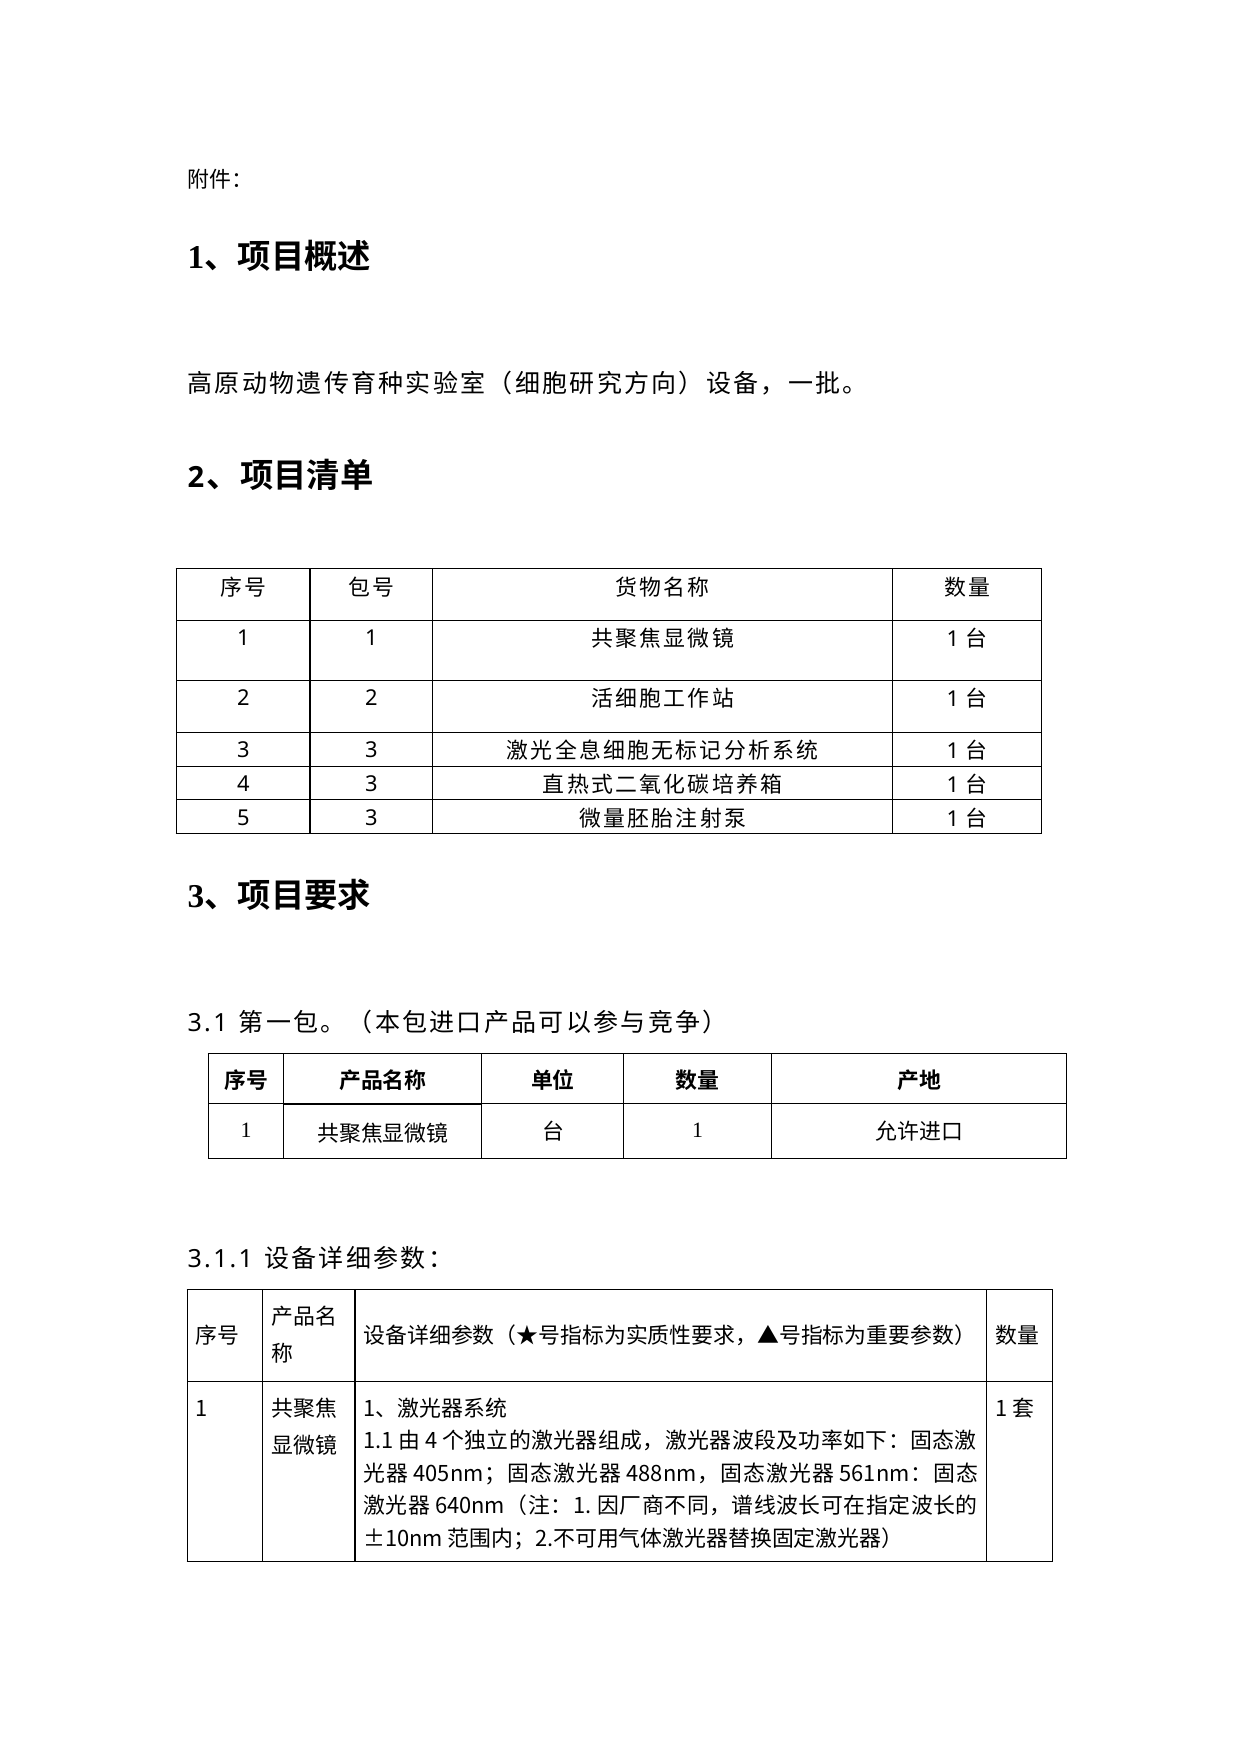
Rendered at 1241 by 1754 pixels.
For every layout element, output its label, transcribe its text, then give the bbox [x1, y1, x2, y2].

table_header 产品名称 [263, 1290, 354, 1381]
table_header 数量 [624, 1054, 771, 1103]
subtitle 1、项目概述 [187, 222, 1053, 287]
table_cell 1台 [893, 681, 1041, 732]
table_cell 1台 [893, 733, 1041, 766]
table_cell 台 [482, 1104, 623, 1158]
table_cell 活细胞工作站 [433, 681, 892, 732]
subtitle 3、项目要求 [187, 861, 1053, 926]
table_header 序号 [188, 1290, 262, 1381]
table_cell 1台 [893, 767, 1041, 799]
text 3.1 第一包。（本包进口产品可以参与竞争） [187, 988, 1053, 1053]
table_cell 1台 [893, 800, 1041, 833]
table_header 单位 [482, 1054, 623, 1103]
table_cell 1 [311, 621, 432, 680]
table_header 数量 [893, 569, 1041, 620]
table_cell 激光全息细胞无标记分析系统 [433, 733, 892, 766]
table_cell 直热式二氧化碳培养箱 [433, 767, 892, 799]
table_cell 1 [624, 1104, 771, 1158]
table_header 产地 [772, 1054, 1066, 1103]
table_cell 3 [177, 733, 309, 766]
table_cell 共聚焦显微镜 [433, 621, 892, 680]
table_cell 1 [209, 1104, 283, 1158]
table_cell 5 [177, 800, 309, 833]
table_cell 2 [177, 681, 309, 732]
table_cell 3 [311, 800, 432, 833]
table_cell 2 [311, 681, 432, 732]
table_header 序号 [209, 1054, 283, 1103]
table_header 包号 [311, 569, 432, 620]
table_cell 1套 [987, 1382, 1052, 1561]
table_cell 1 [177, 621, 309, 680]
table_cell 共聚焦显微镜 [263, 1382, 354, 1561]
table_header 产品名称 [284, 1054, 481, 1103]
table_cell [356, 1382, 986, 1561]
table_header 序号 [177, 569, 309, 620]
table_cell 3 [311, 733, 432, 766]
table_header 设备详细参数（★号指标为实质性要求，▲号指标为重要参数） [356, 1290, 986, 1381]
table_header 货物名称 [433, 569, 892, 620]
table_cell 4 [177, 767, 309, 799]
table_cell 允许进口 [772, 1104, 1066, 1158]
table_cell 微量胚胎注射泵 [433, 800, 892, 833]
table_cell 1台 [893, 621, 1041, 680]
text 3.1.1 设备详细参数： [187, 1224, 1053, 1289]
subtitle 2、项目清单 [187, 441, 1053, 506]
table_cell 共聚焦显微镜 [284, 1105, 481, 1158]
text 高原动物遗传育种实验室（细胞研究方向）设备，一批。 [187, 349, 1053, 414]
text 附件： [187, 162, 1053, 194]
table_header 数量 [987, 1290, 1052, 1381]
table_cell 3 [311, 767, 432, 799]
table_cell 1 [188, 1382, 262, 1561]
